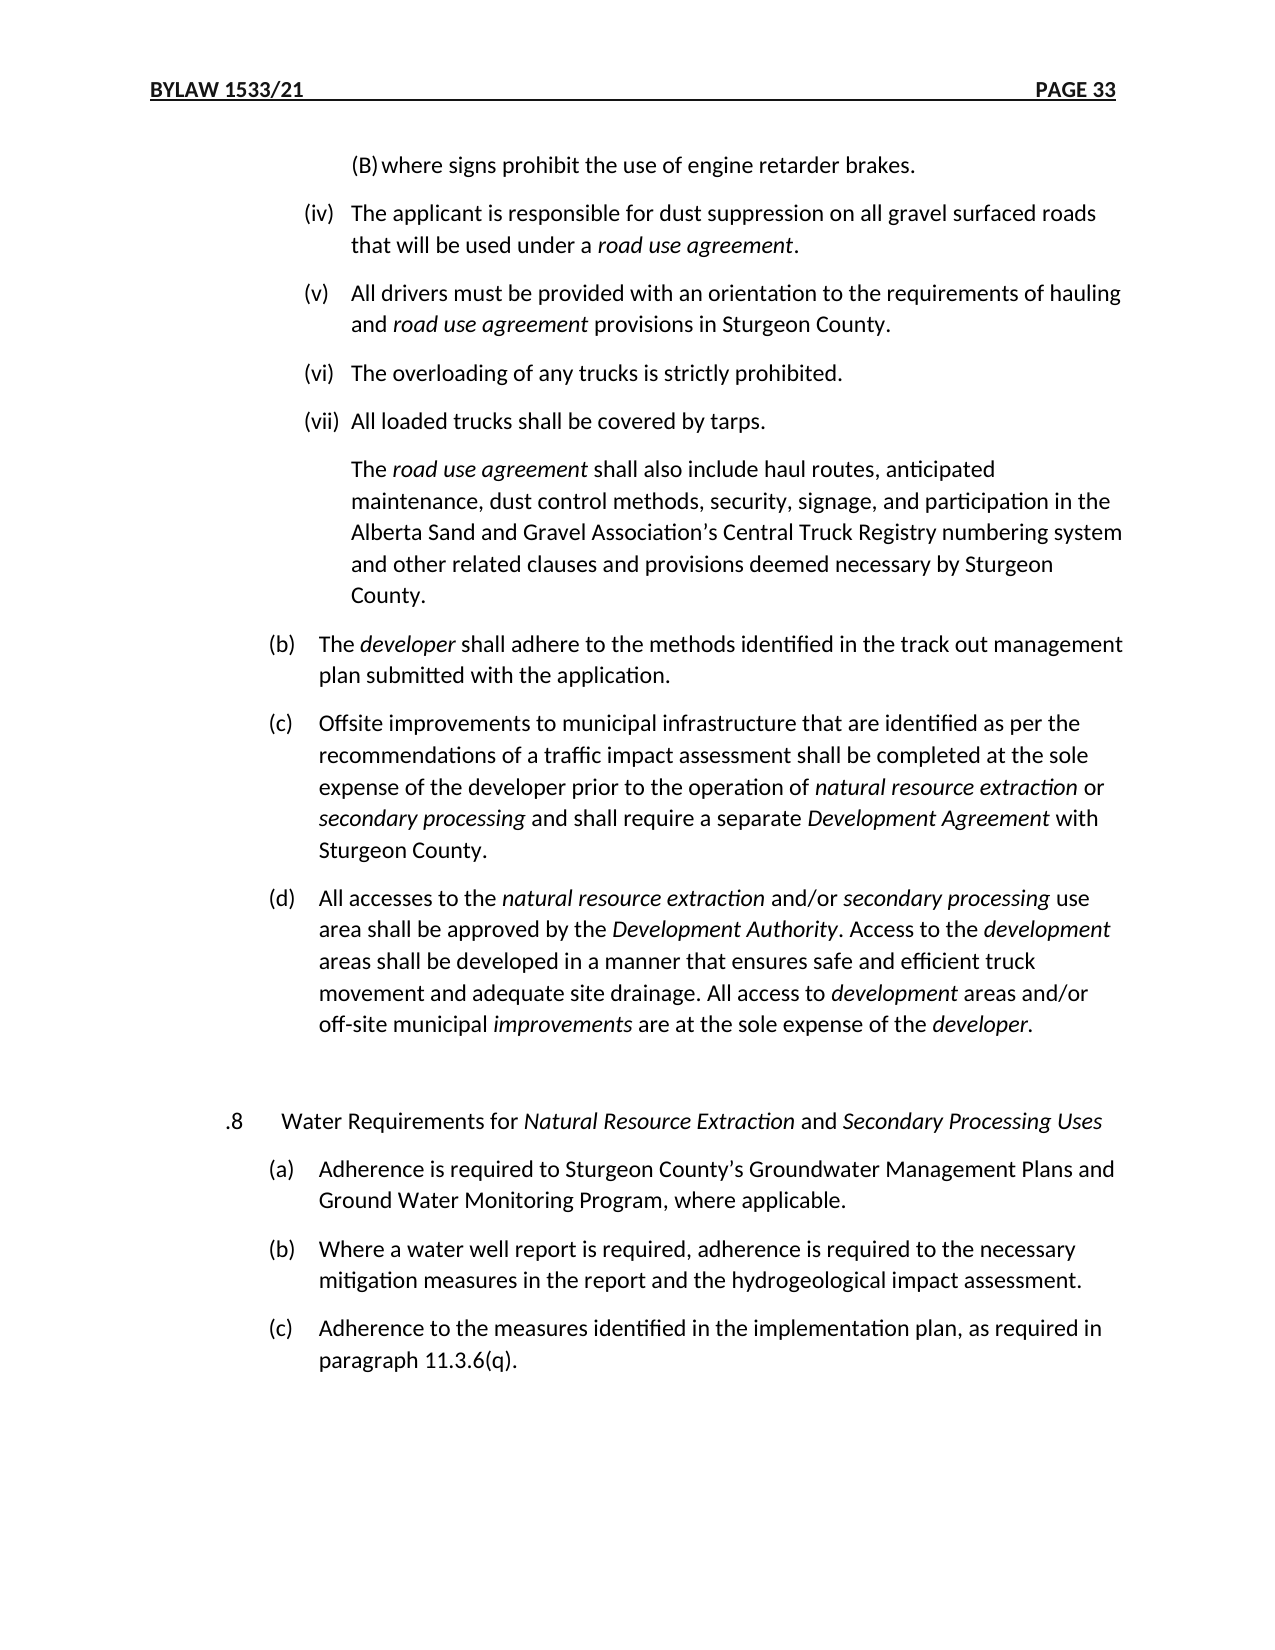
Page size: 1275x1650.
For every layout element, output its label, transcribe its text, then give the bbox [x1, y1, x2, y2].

text Adherence to the measures identified in the implementation plan, as required in paragraph 11.3.6(q). [268, 1313, 1125, 1374]
text All drivers must be provided with an orientation to the requirements of hauling and road use agreement provisions in Sturgeon County. [303, 278, 1125, 339]
text The overloading of any trucks is strictly prohibited. [303, 358, 1125, 387]
text The applicant is responsible for dust suppression on all gravel surfaced roads that will be used under a road use agreement. [303, 198, 1125, 259]
text Offsite improvements to municipal infrastructure that are identified as per the recommendations of a traffic impact assessment shall be completed at the sole expense of the developer prior to the operation of natural resource extraction or secondary processing and shall require a separate Development Agreement with Sturgeon County. [268, 708, 1125, 864]
list where signs prohibit the use of engine retarder brakes. [351, 150, 1125, 179]
text The developer shall adhere to the methods identified in the track out management plan submitted with the application. [268, 629, 1125, 689]
text All accesses to the natural resource extraction and/or secondary processing use area shall be approved by the Development Authority. Access to the development areas shall be developed in a manner that ensures safe and efficient truck movement and adequate site drainage. All access to development areas and/or off-site municipal improvements are at the sole expense of the developer. [268, 883, 1125, 1038]
text All loaded trucks shall be covered by tarps. [303, 406, 1125, 435]
text Adherence is required to Sturgeon County’s Groundwater Management Plans and Ground Water Monitoring Program, where applicable. [268, 1154, 1125, 1215]
text Water Requirements for Natural Resource Extraction and Secondary Processing Uses [225, 1106, 1125, 1135]
list The road use agreement shall also include haul routes, anticipated maintenance, dust control methods, security, signage, and participation in the Alberta Sand and Gravel Association’s Central Truck Registry numbering system and other related clauses and provisions deemed necessary by Sturgeon County. [351, 454, 1125, 610]
text Where a water well report is required, adherence is required to the necessary mitigation measures in the report and the hydrogeological impact assessment. [268, 1234, 1125, 1294]
